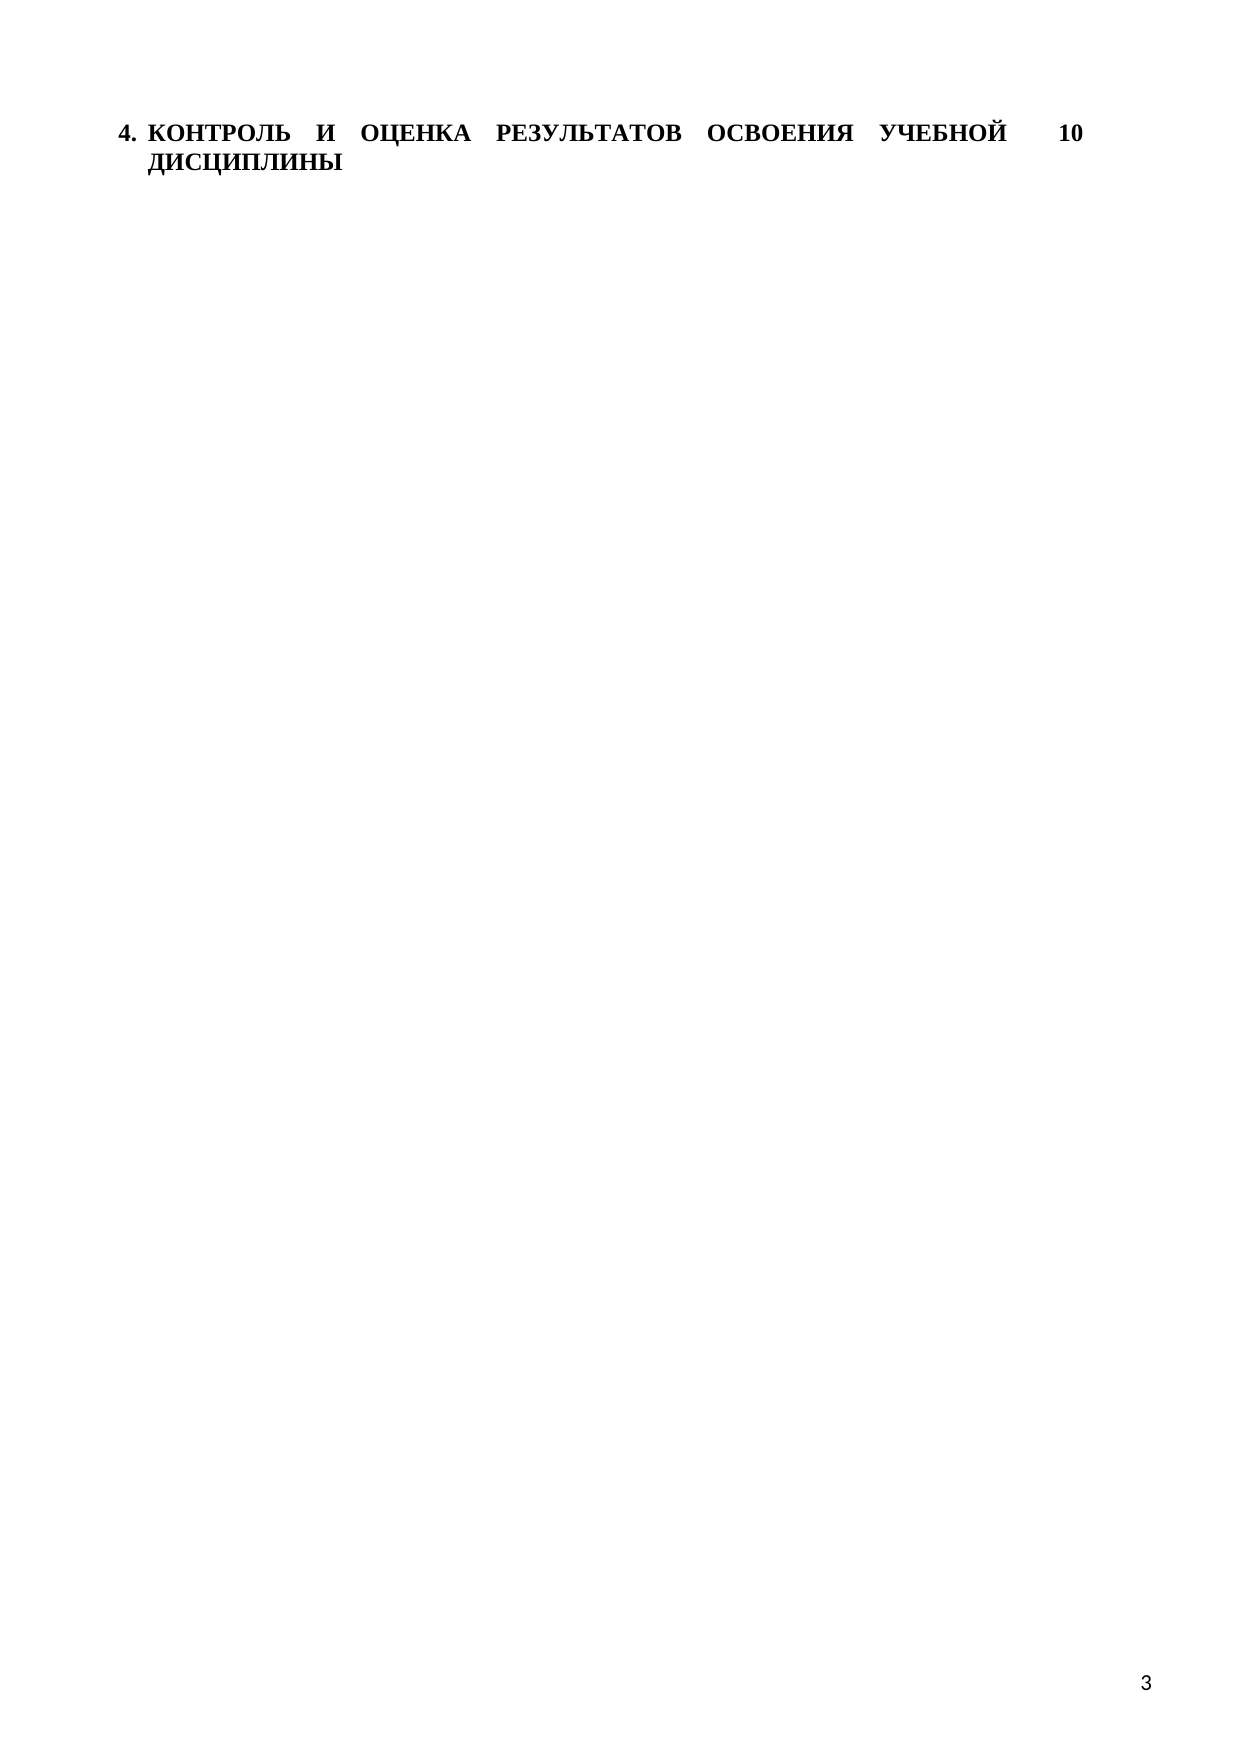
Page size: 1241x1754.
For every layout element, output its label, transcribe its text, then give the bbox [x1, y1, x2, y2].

table_cell 10 [1019, 118, 1122, 207]
table_cell КОНТРОЛЬ И ОЦЕНКА РЕЗУЛЬТАТОВ ОСВОЕНИЯ УЧЕБНОЙ ДИСЦИПЛИНЫ [103, 118, 1019, 207]
